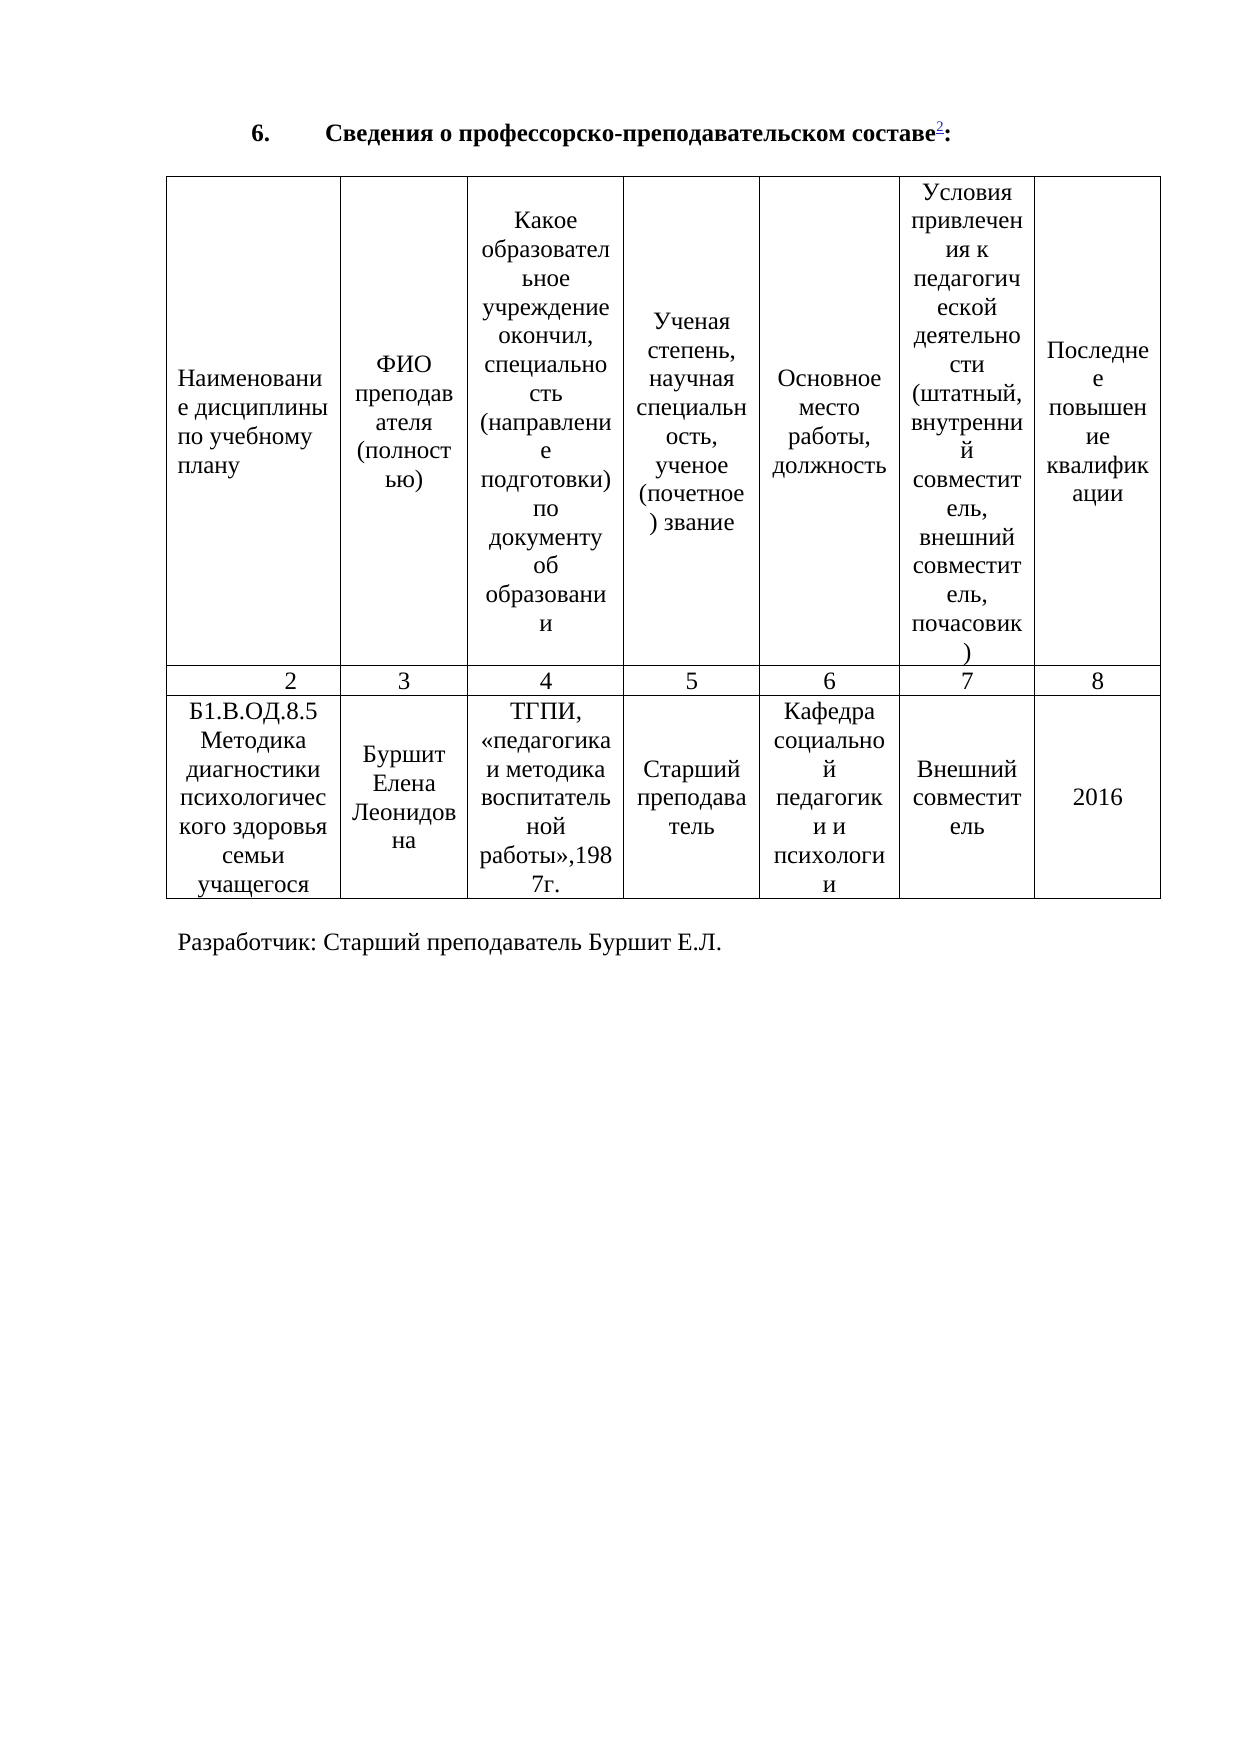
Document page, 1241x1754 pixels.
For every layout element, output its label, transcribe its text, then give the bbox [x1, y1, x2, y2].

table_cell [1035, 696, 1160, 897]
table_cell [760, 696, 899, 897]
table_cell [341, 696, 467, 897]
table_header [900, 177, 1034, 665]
text Разработчик: Старший преподаватель Буршит Е.Л. [177, 927, 1152, 956]
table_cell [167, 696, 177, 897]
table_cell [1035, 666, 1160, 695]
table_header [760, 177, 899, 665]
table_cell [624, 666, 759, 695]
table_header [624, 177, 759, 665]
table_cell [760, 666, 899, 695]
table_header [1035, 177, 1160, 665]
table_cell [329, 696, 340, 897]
list Сведения о профессорско-преподавательском составе2: [177, 118, 1152, 147]
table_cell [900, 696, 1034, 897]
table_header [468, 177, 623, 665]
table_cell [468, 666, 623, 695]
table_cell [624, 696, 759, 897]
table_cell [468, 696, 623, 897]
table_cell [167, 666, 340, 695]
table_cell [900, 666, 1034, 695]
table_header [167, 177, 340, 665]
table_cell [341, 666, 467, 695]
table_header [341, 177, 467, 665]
